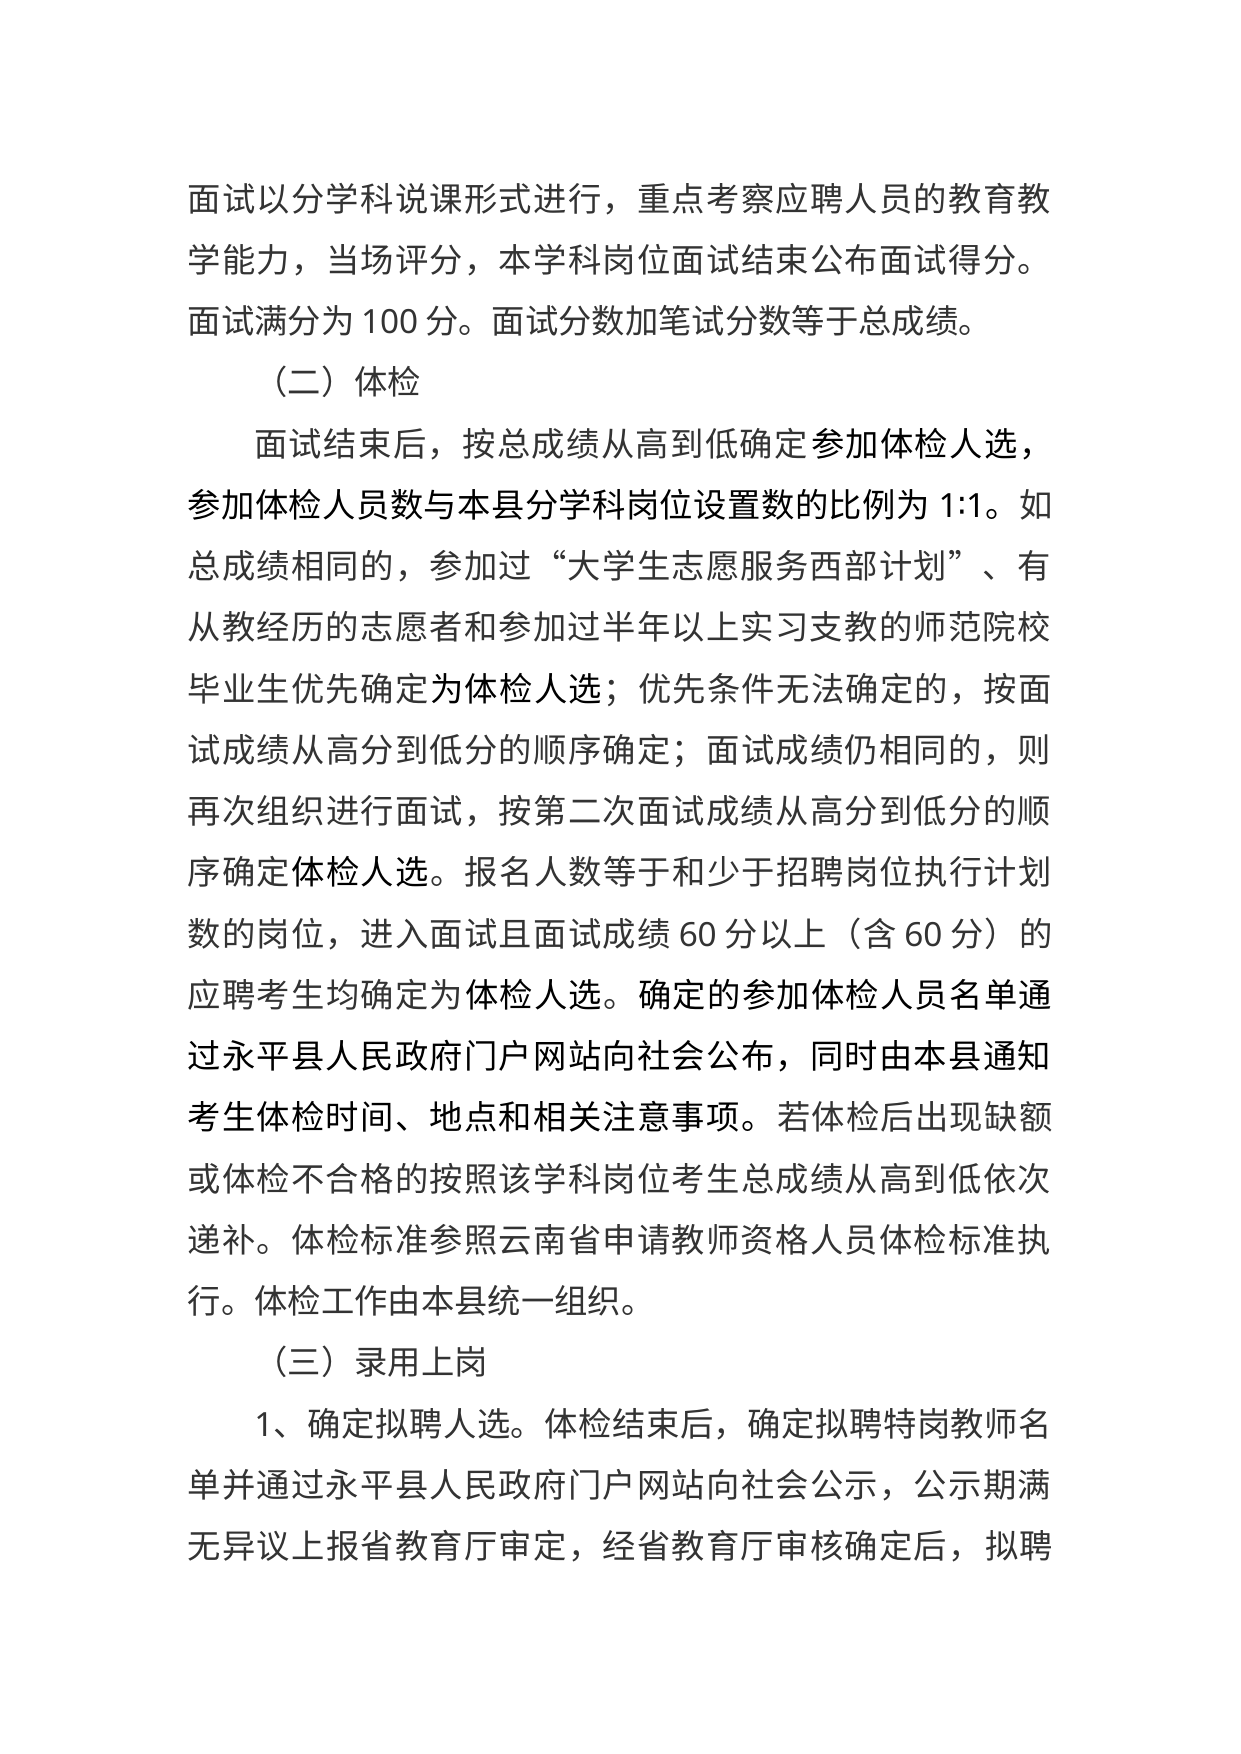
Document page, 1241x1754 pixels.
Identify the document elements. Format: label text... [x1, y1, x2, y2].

text 面试结束后，按总成绩从高到低确定参加体检人选，参加体检人员数与本县分学科岗位设置数的比例为1∶1。如总成绩相同的，参加过“大学生志愿服务西部计划”、有从教经历的志愿者和参加过半年以上实习支教的师范院校毕业生优先确定为体检人选；优先条件无法确定的，按面试成绩从高分到低分的顺序确定；面试成绩仍相同的，则再次组织进行面试，按第二次面试成绩从高分到低分的顺序确定体检人选。报名人数等于和少于招聘岗位执行计划数的岗位，进入面试且面试成绩60分以上（含60分）的应聘考生均确定为体检人选。确定的参加体检人员名单通过永平县人民政府门户网站向社会公布，同时由本县通知考生体检时间、地点和相关注意事项。若体检后出现缺额或体检不合格的按照该学科岗位考生总成绩从高到低依次递补。体检标准参照云南省申请教师资格人员体检标准执行。体检工作由本县统一组织。 [187, 407, 1053, 1326]
text （三）录用上岗 [187, 1326, 1053, 1387]
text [187, 1387, 1053, 1571]
text （二）体检 [187, 346, 1053, 407]
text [187, 162, 1053, 346]
